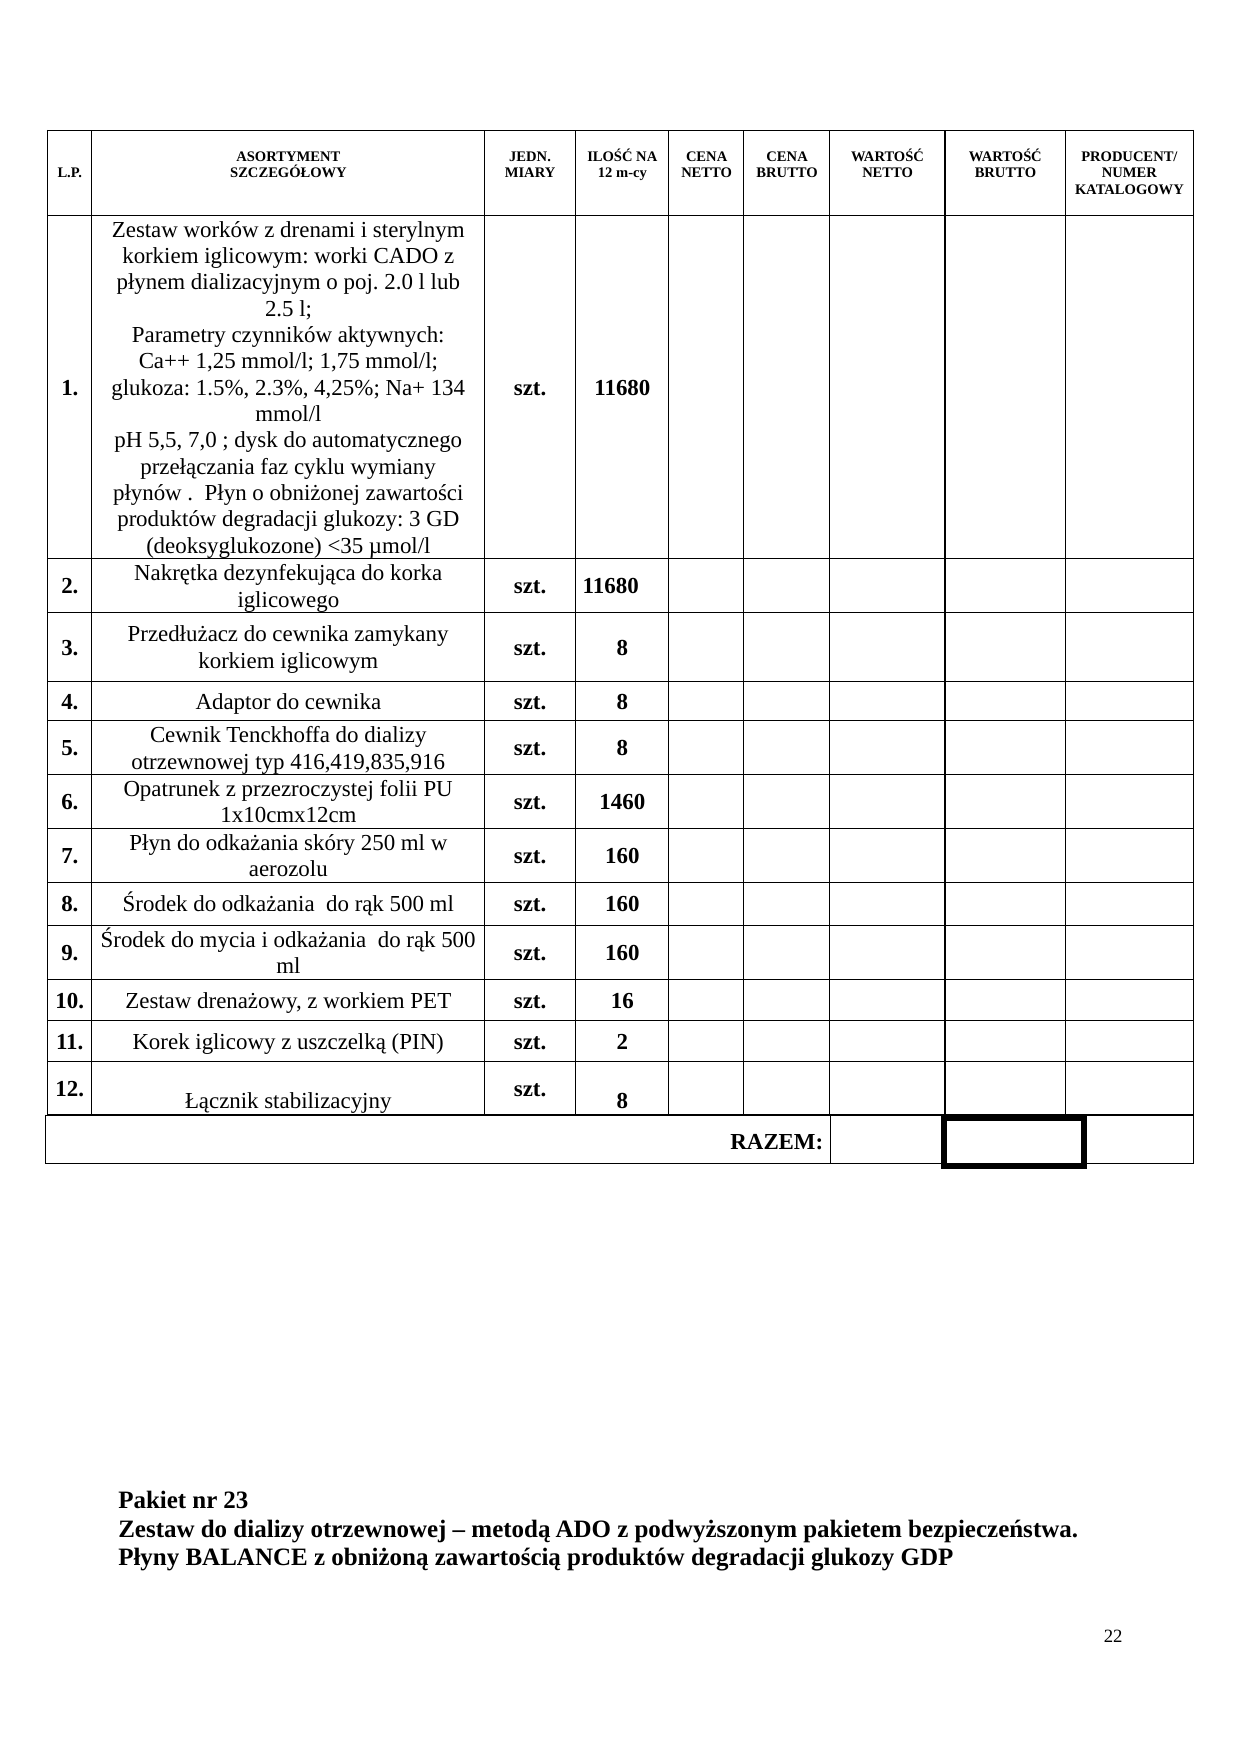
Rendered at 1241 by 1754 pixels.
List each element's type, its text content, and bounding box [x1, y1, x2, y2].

table_cell [744, 775, 829, 828]
table_cell [946, 613, 1065, 681]
table_cell szt. [485, 980, 575, 1020]
table_cell [669, 1021, 743, 1061]
table_cell [669, 980, 743, 1020]
table_cell 16 [576, 980, 668, 1020]
table_cell [946, 1062, 1065, 1113]
table_cell [830, 613, 944, 681]
table_cell 12. [48, 1062, 91, 1113]
table_cell [830, 1062, 944, 1113]
table_cell Zestaw drenażowy, z workiem PET [92, 980, 484, 1020]
table_header ILOŚĆ NA 12 m-cy [576, 131, 668, 214]
table_cell [1066, 1062, 1193, 1113]
table_cell [830, 216, 944, 558]
table_cell [744, 682, 829, 720]
table_cell Środek do odkażania do rąk 500 ml [92, 883, 484, 925]
table_cell 160 [576, 883, 668, 925]
table_cell [744, 559, 829, 612]
table_cell [830, 883, 944, 925]
table_cell [669, 883, 743, 925]
table_cell [830, 775, 944, 828]
table_cell [744, 1062, 829, 1113]
table_cell [1066, 883, 1193, 925]
table_cell szt. [485, 559, 575, 612]
table_cell 8 [576, 721, 668, 774]
table_cell [1066, 613, 1193, 681]
table_cell [1066, 829, 1193, 882]
table_cell 7. [48, 829, 91, 882]
table_header WARTOŚĆ NETTO [830, 131, 944, 214]
table_cell [1066, 721, 1193, 774]
table_cell [946, 829, 1065, 882]
table_cell [744, 721, 829, 774]
table_cell 11680 [576, 559, 668, 612]
table_cell Korek iglicowy z uszczelką (PIN) [92, 1021, 484, 1061]
table_header L.P. [48, 131, 91, 214]
table_cell 11. [48, 1021, 91, 1061]
table_cell 2. [48, 559, 91, 612]
table_cell szt. [485, 926, 575, 979]
table_cell [669, 1062, 743, 1113]
table_cell [830, 559, 944, 612]
table_cell Przedłużacz do cewnika zamykany korkiem iglicowym [92, 613, 484, 681]
table_cell Adaptor do cewnika [92, 682, 484, 720]
table_cell [830, 721, 944, 774]
table_cell 8 [576, 1062, 668, 1113]
table_header PRODUCENT/ NUMER KATALOGOWY [1066, 131, 1193, 214]
table_cell [669, 559, 743, 612]
table_cell 10. [48, 980, 91, 1020]
table_cell [946, 721, 1065, 774]
table_cell 2 [576, 1021, 668, 1061]
table_cell [669, 829, 743, 882]
table_cell szt. [485, 613, 575, 681]
table_cell [830, 682, 944, 720]
table_cell [946, 216, 1065, 558]
text Zestaw do dializy otrzewnowej – metodą ADO z podwyższonym pakietem bezpieczeństwa. [118, 1514, 1122, 1542]
table_cell [946, 980, 1065, 1020]
table_header [947, 1121, 1081, 1162]
table_cell Łącznik stabilizacyjny [92, 1062, 484, 1113]
table_cell 4. [48, 682, 91, 720]
table_header ASORTYMENT SZCZEGÓŁOWY [92, 131, 484, 214]
table_cell [1066, 926, 1193, 979]
table_cell 6. [48, 775, 91, 828]
table_cell szt. [485, 721, 575, 774]
text Płyny BALANCE z obniżoną zawartością produktów degradacji glukozy GDP [118, 1542, 1122, 1571]
table_cell Płyn do odkażania skóry 250 ml w aerozolu [92, 829, 484, 882]
table_cell szt. [485, 829, 575, 882]
table_header RAZEM: [46, 1116, 830, 1162]
table_cell [830, 980, 944, 1020]
table_cell [669, 216, 743, 558]
table_cell [744, 980, 829, 1020]
table_cell [946, 1021, 1065, 1061]
table_cell 11680 [576, 216, 668, 558]
table_cell [946, 926, 1065, 979]
table_header [1087, 1116, 1193, 1162]
table_header WARTOŚĆ BRUTTO [946, 131, 1065, 214]
table_cell 160 [576, 926, 668, 979]
table_cell [669, 613, 743, 681]
table_cell [744, 883, 829, 925]
table_cell [1066, 559, 1193, 612]
table_cell 160 [576, 829, 668, 882]
table_cell [1066, 216, 1193, 558]
table_cell 5. [48, 721, 91, 774]
table_header CENA NETTO [669, 131, 743, 214]
table_cell szt. [485, 216, 575, 558]
table_cell [946, 559, 1065, 612]
table_cell Środek do mycia i odkażania do rąk 500 ml [92, 926, 484, 979]
table_cell szt. [485, 883, 575, 925]
table_cell 9. [48, 926, 91, 979]
table_header JEDN. MIARY [485, 131, 575, 214]
table_cell [946, 775, 1065, 828]
table_header [831, 1116, 941, 1162]
table_cell szt. [485, 1021, 575, 1061]
table_cell [1066, 682, 1193, 720]
table_cell [744, 613, 829, 681]
table_cell [744, 1021, 829, 1061]
table_cell 3. [48, 613, 91, 681]
table_cell [830, 829, 944, 882]
table_cell [669, 682, 743, 720]
table_cell [669, 775, 743, 828]
table_cell 1460 [576, 775, 668, 828]
table_header CENA BRUTTO [744, 131, 829, 214]
table_cell Nakrętka dezynfekująca do korka iglicowego [92, 559, 484, 612]
text Pakiet nr 23 [118, 1485, 1122, 1514]
table_cell szt. [485, 775, 575, 828]
table_cell Zestaw worków z drenami i sterylnym korkiem iglicowym: worki CADO z płynem dializacyjnym o poj. 2.0 l lub 2.5 l; Parametry czynników aktywnych: Ca++ 1,25 mmol/l; 1,75 mmol/l; glukoza: 1.5%, 2.3%, 4,25%; Na+ 134 mmol/l pH 5,5, 7,0 ; dysk do automatycznego przełączania faz cyklu wymiany płynów . Płyn o obniżonej zawartości produktów degradacji glukozy: 3 GD (deoksyglukozone) <35 µmol/l [92, 216, 484, 558]
table_cell szt. [485, 1062, 575, 1113]
table_cell Opatrunek z przezroczystej folii PU 1x10cmx12cm [92, 775, 484, 828]
table_cell 8 [576, 613, 668, 681]
table_cell [946, 682, 1065, 720]
table_cell szt. [485, 682, 575, 720]
table_cell [669, 926, 743, 979]
table_cell [744, 926, 829, 979]
table_cell [1066, 980, 1193, 1020]
table_cell 1. [48, 216, 91, 558]
table_cell [830, 1021, 944, 1061]
table_cell [830, 926, 944, 979]
table_cell [1066, 1021, 1193, 1061]
table_cell 8. [48, 883, 91, 925]
table_cell [669, 721, 743, 774]
table_cell [744, 829, 829, 882]
table_cell Cewnik Tenckhoffa do dializy otrzewnowej typ 416,419,835,916 [92, 721, 484, 774]
table_cell [946, 883, 1065, 925]
table_cell [1066, 775, 1193, 828]
table_cell [744, 216, 829, 558]
table_cell 8 [576, 682, 668, 720]
